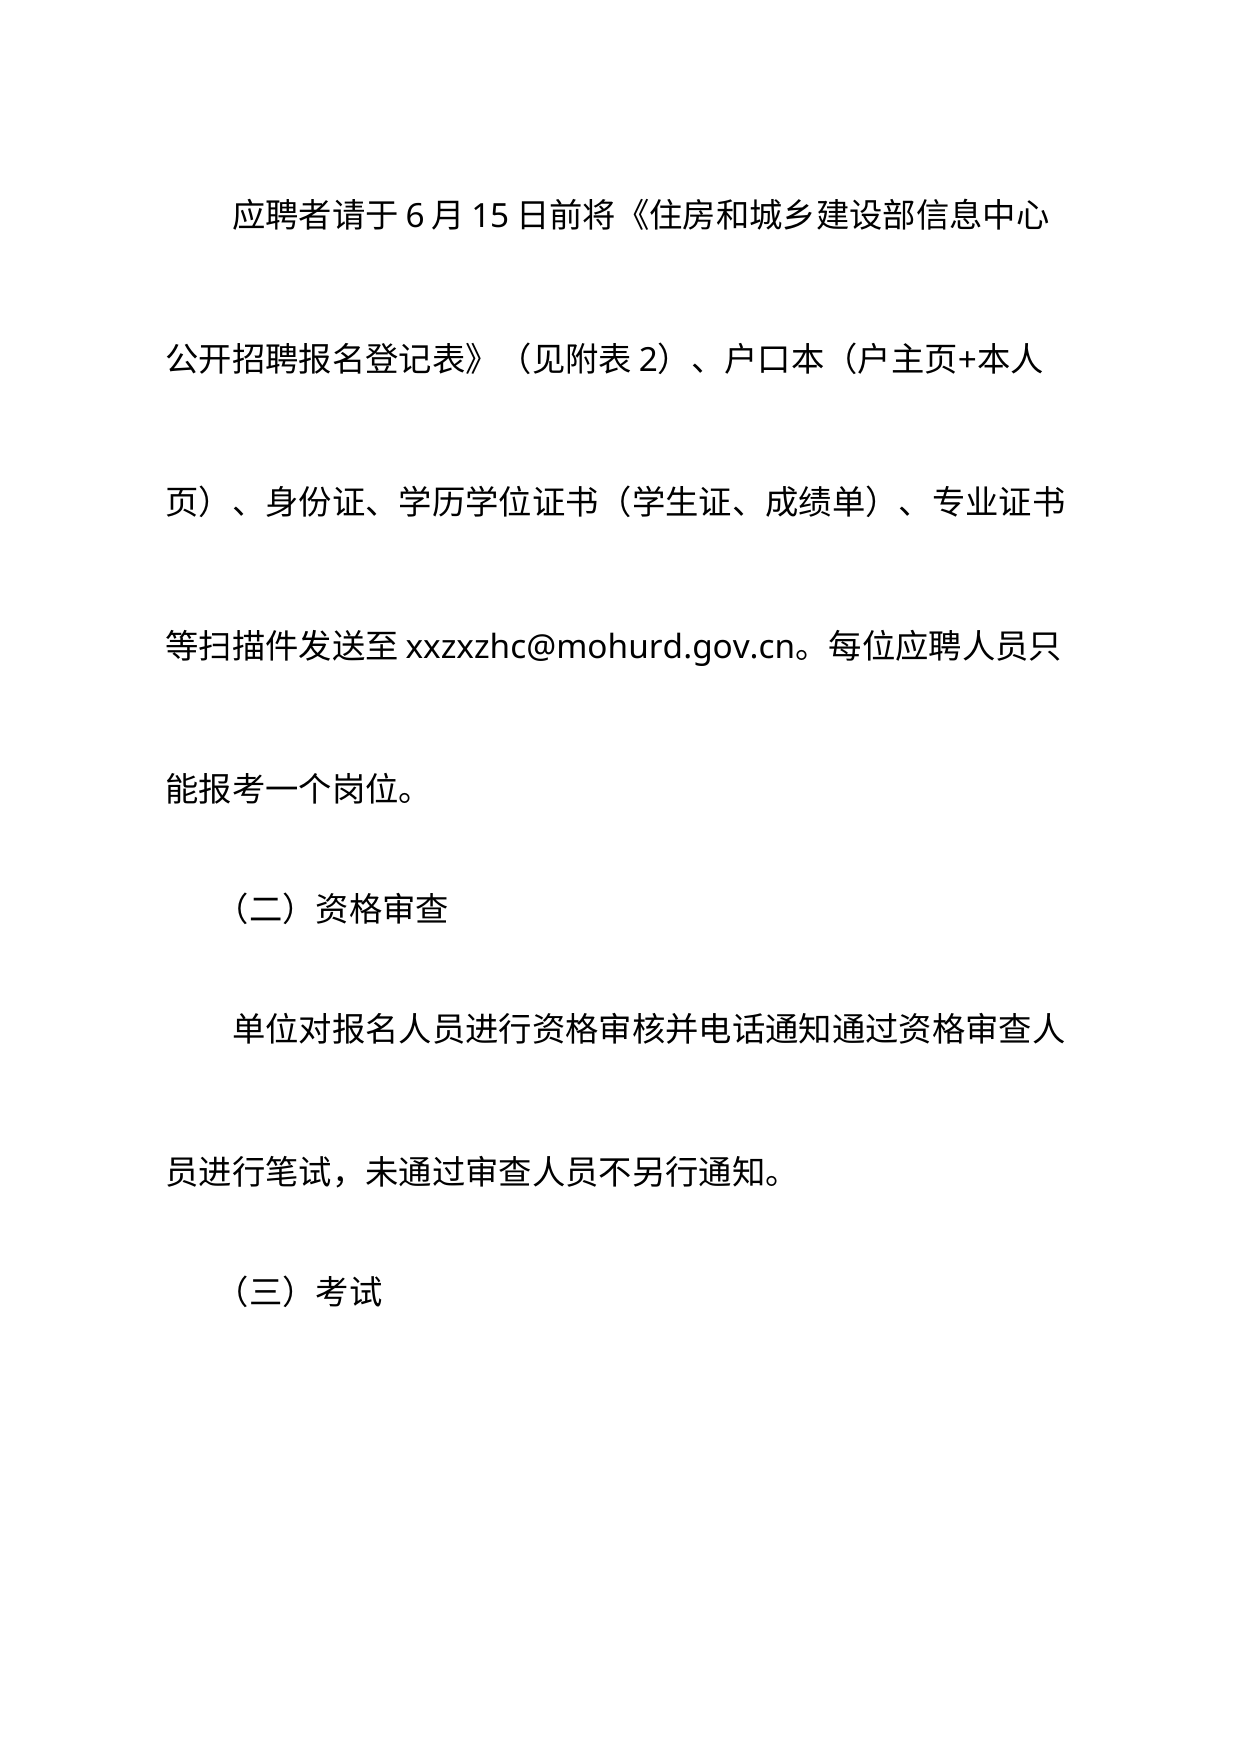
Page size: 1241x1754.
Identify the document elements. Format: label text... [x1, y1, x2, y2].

text （二）资格审查 [165, 859, 1081, 955]
text （三）考试 [165, 1242, 1081, 1337]
text 单位对报名人员进行资格审核并电话通知通过资格审查人员进行笔试，未通过审查人员不另行通知。 [165, 979, 1081, 1218]
text 应聘者请于6月15日前将《住房和城乡建设部信息中心公开招聘报名登记表》（见附表2）、户口本（户主页+本人页）、身份证、学历学位证书（学生证、成绩单）、专业证书等扫描件发送至xxzxzhc@mohurd.gov.cn。每位应聘人员只能报考一个岗位。 [165, 166, 1081, 835]
